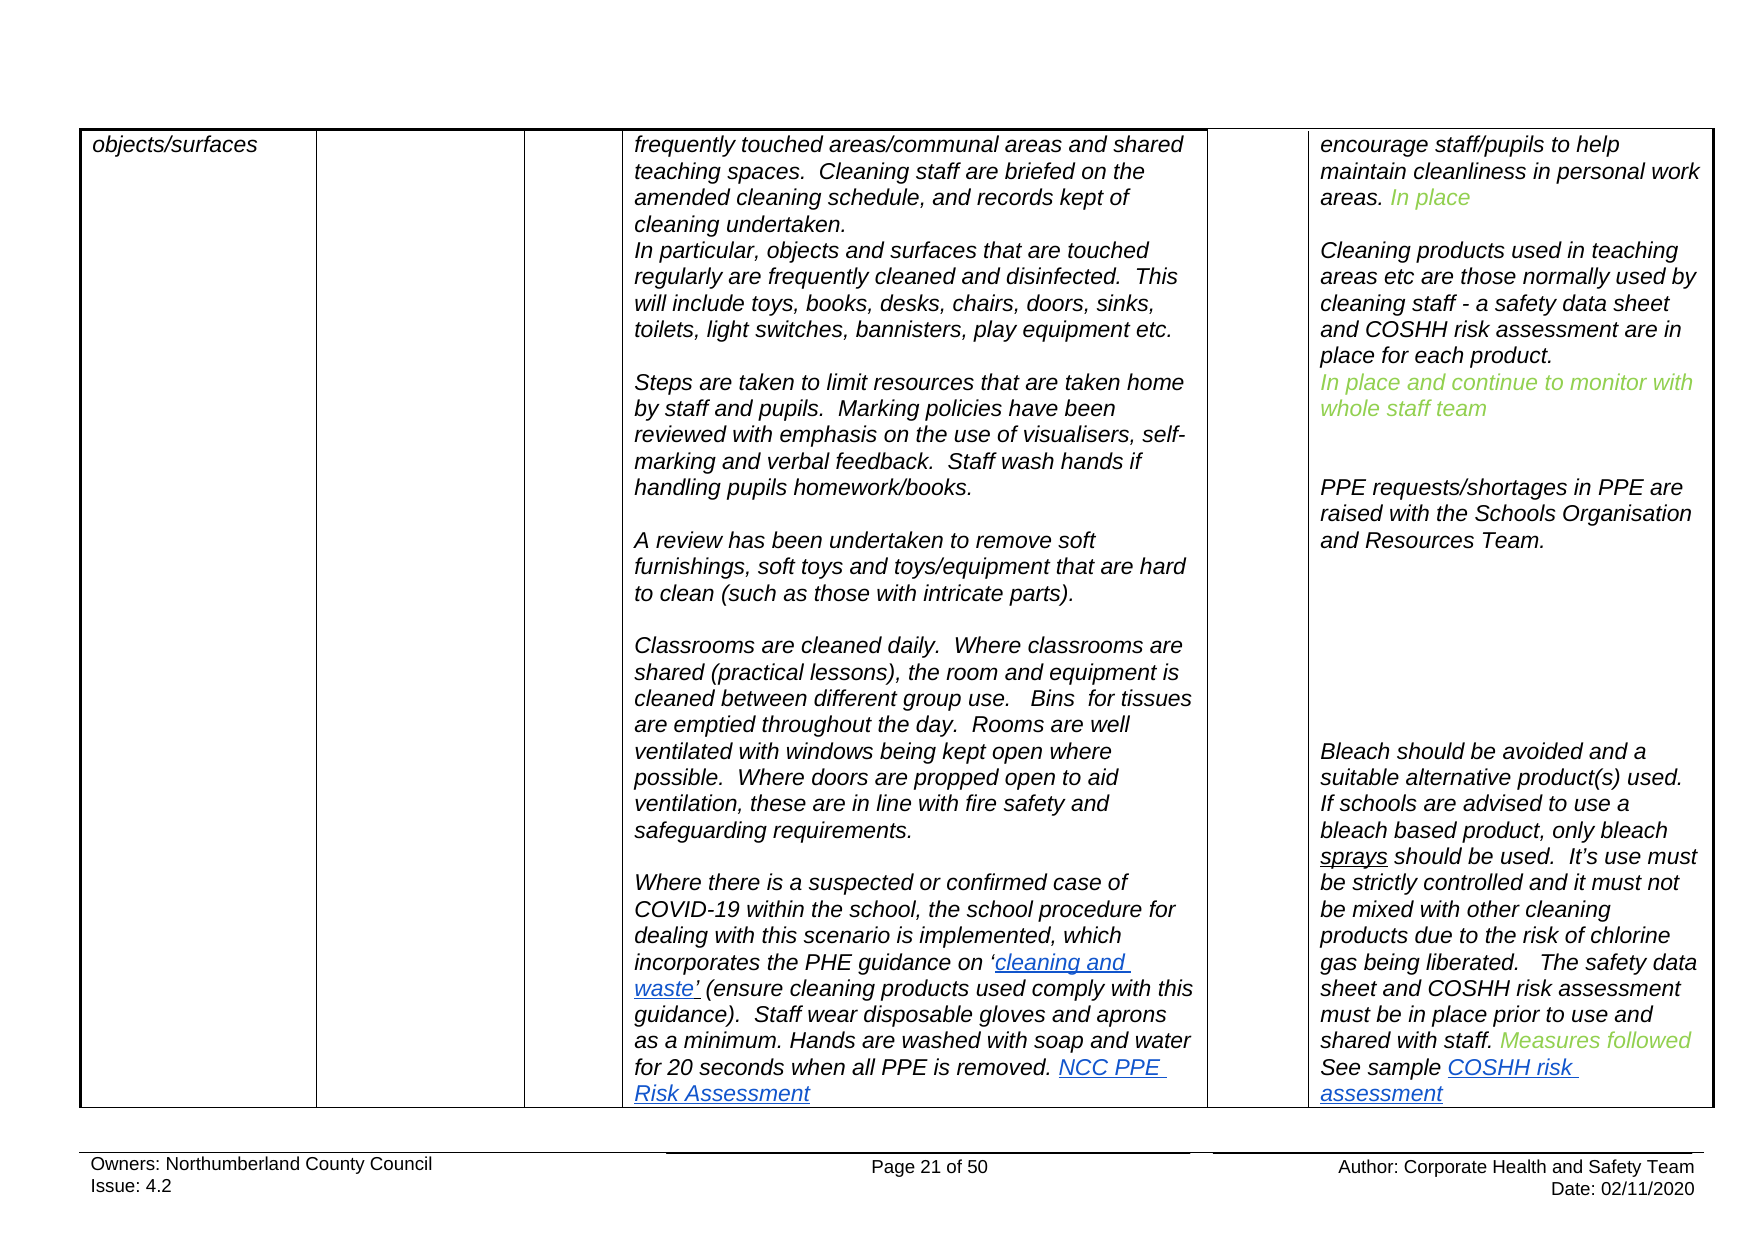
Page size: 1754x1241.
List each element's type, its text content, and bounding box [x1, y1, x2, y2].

table_cell L [1208, 129, 1309, 1107]
table_cell H [525, 131, 622, 1107]
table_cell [317, 131, 524, 1107]
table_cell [1309, 129, 1712, 1107]
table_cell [623, 131, 1207, 1107]
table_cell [82, 131, 316, 1107]
